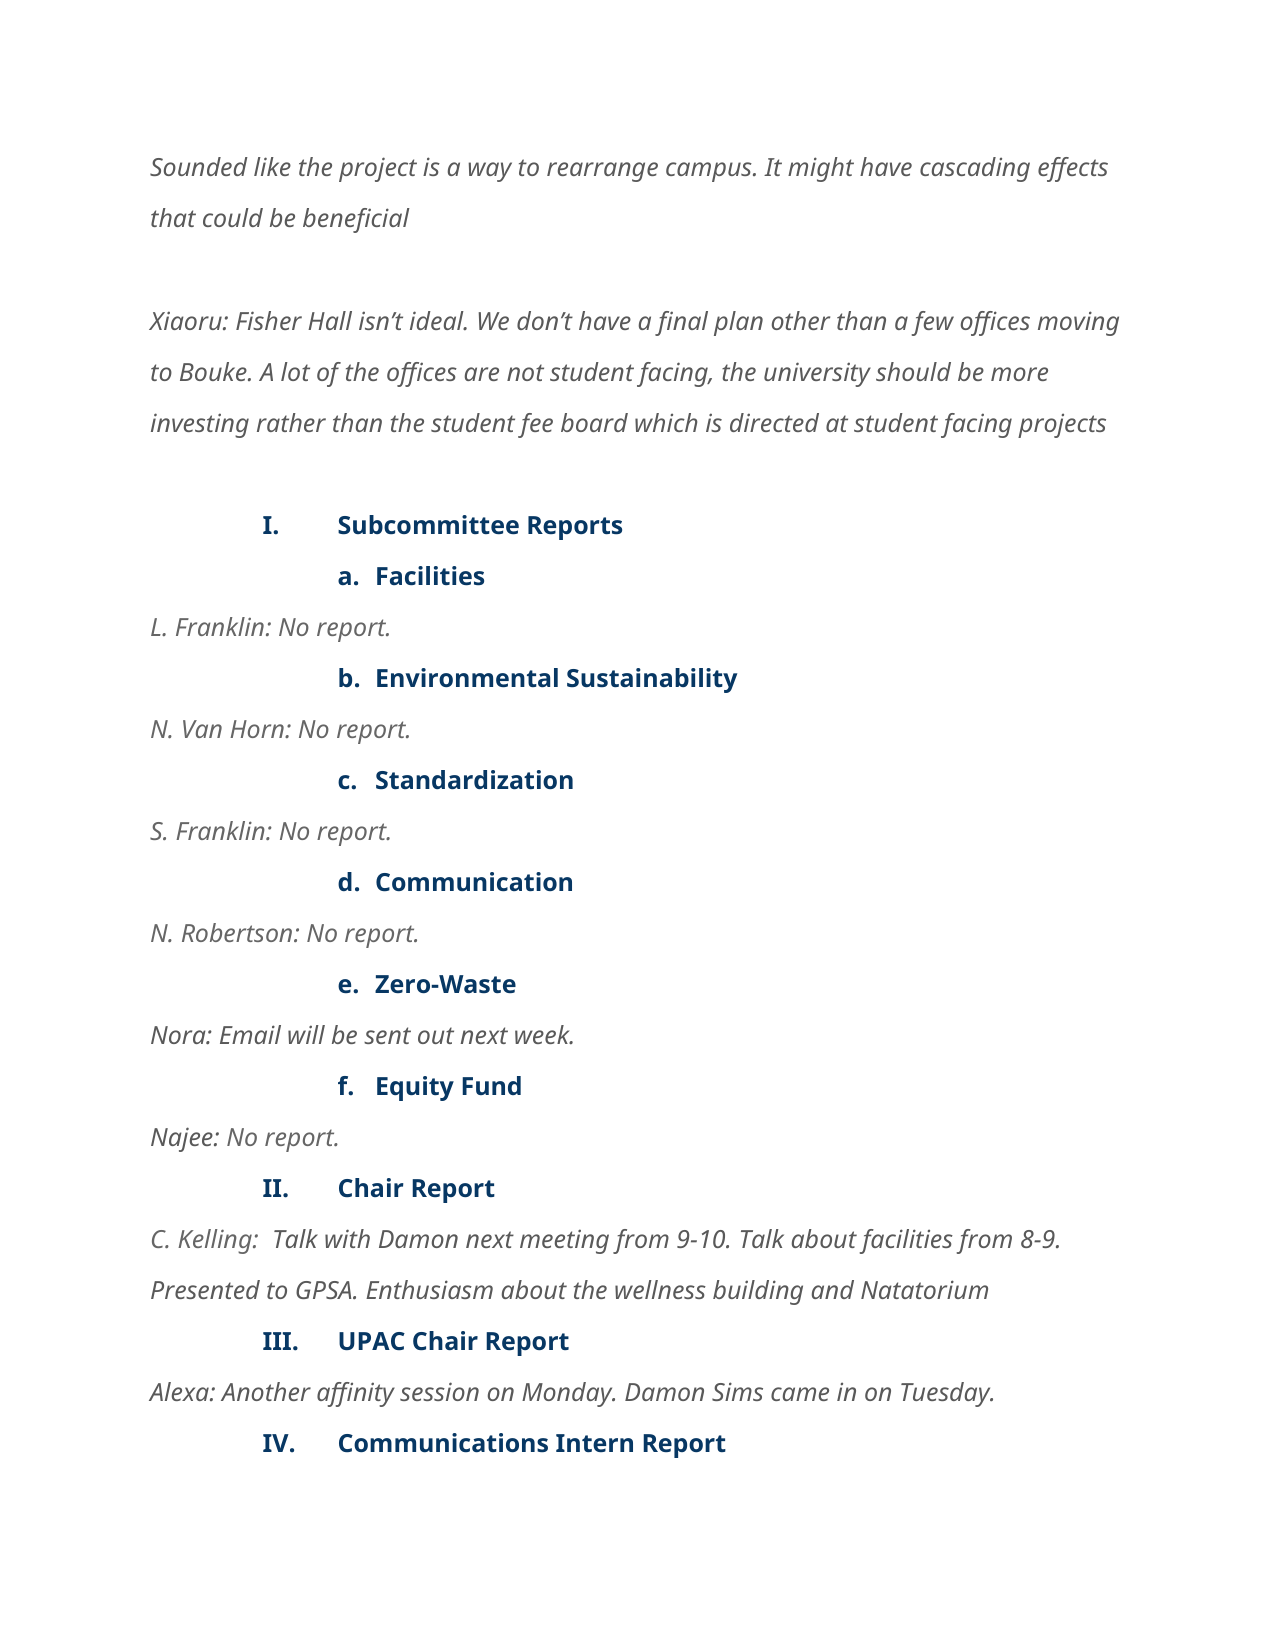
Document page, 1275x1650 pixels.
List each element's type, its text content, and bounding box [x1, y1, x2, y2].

list Zero-Waste [337, 967, 1125, 1001]
list Environmental Sustainability [337, 660, 1125, 694]
list Facilities [337, 558, 1125, 592]
text Najee: No report. [150, 1120, 1125, 1154]
text Xiaoru: Fisher Hall isn’t ideal. We don’t have a final plan other than a few offices moving to Bouke. A lot of the offices are not student facing, the university should be more investing rather than the student fee board which is directed at student facing projects [150, 303, 1125, 439]
list Standardization [337, 762, 1125, 797]
list UPAC Chair Report [262, 1324, 1125, 1358]
text C. Kelling: Talk with Damon next meeting from 9-10. Talk about facilities from 8-9. Presented to GPSA. Enthusiasm about the wellness building and Natatorium [150, 1222, 1125, 1307]
text S. Franklin: No report. [150, 813, 1125, 848]
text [150, 150, 1125, 235]
text N. Robertson: No report. [150, 916, 1125, 950]
list Chair Report [262, 1171, 1125, 1205]
list Subcommittee Reports [262, 507, 1125, 541]
list Communication [337, 864, 1125, 899]
text L. Franklin: No report. [150, 609, 1125, 643]
text Alexa: Another affinity session on Monday. Damon Sims came in on Tuesday. [150, 1375, 1125, 1409]
list Equity Fund [337, 1069, 1125, 1103]
list Communications Intern Report [262, 1426, 1125, 1460]
text Nora: Email will be sent out next week. [150, 1018, 1125, 1052]
text N. Van Horn: No report. [150, 711, 1125, 746]
